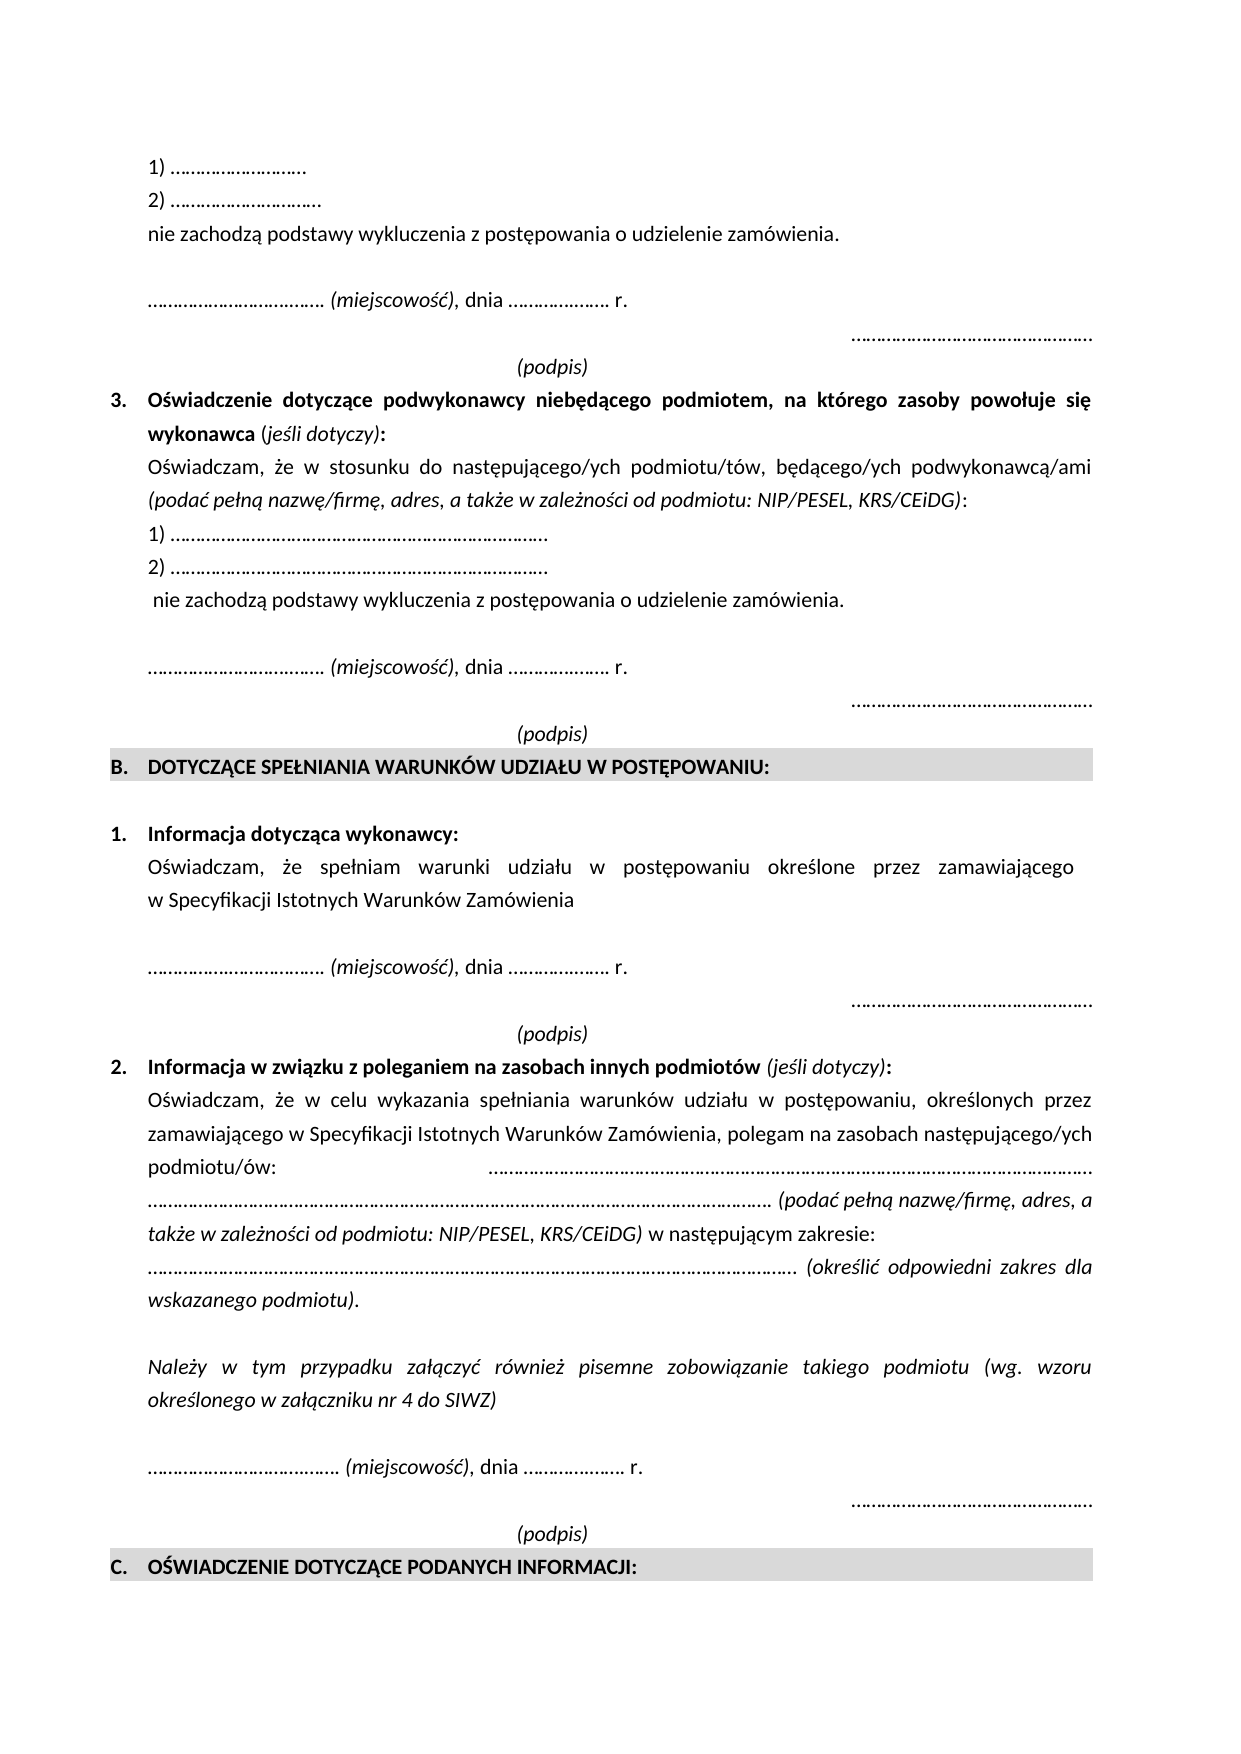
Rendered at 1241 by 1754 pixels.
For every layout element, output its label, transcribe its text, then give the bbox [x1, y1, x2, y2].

text ………………………….……. (miejscowość), dnia ………….……. r. [148, 1448, 1093, 1481]
text Oświadczam, że w celu wykazania spełniania warunków udziału w postępowaniu, określonych przez zamawiającego w Specyfikacji Istotnych Warunków Zamówienia, polegam na zasobach następującego/ych podmiotu/ów: ………………………………………………………………………………………………………… ……………………………………………………………………………………………………………. (podać pełną nazwę/firmę, adres, a także w zależności od podmiotu: NIP/PESEL, KRS/CEiDG) w następującym zakresie: [148, 1081, 1093, 1248]
list OŚWIADCZENIE DOTYCZĄCE PODANYCH INFORMACJI: [110, 1548, 1093, 1581]
text nie zachodzą podstawy wykluczenia z postępowania o udzielenie zamówienia. [148, 214, 1093, 248]
text (podpis) [148, 348, 1093, 381]
text nie zachodzą podstawy wykluczenia z postępowania o udzielenie zamówienia. [148, 581, 1093, 614]
list Oświadczenie dotyczące podwykonawcy niebędącego podmiotem, na którego zasoby powołuje się wykonawca (jeśli dotyczy): [110, 381, 1093, 448]
text 1) ………………………………………………………………… [148, 514, 1093, 548]
text ……………………….……. (miejscowość), dnia ………….……. r. [148, 648, 1093, 681]
text ………………………………………… [148, 681, 1093, 714]
list DOTYCZĄCE SPEŁNIANIA WARUNKÓW UDZIAŁU W POSTĘPOWANIU: [110, 748, 1093, 781]
text ……………………….……. (miejscowość), dnia ………….……. r. [148, 281, 1093, 314]
text ………………………………………… [148, 981, 1093, 1014]
text (podpis) [148, 714, 1093, 748]
text 1) ……………………… [148, 148, 1093, 181]
text ………………………………………… [148, 314, 1093, 348]
text (podpis) [148, 1014, 1093, 1048]
text Należy w tym przypadku załączyć również pisemne zobowiązanie takiego podmiotu (wg. wzoru określonego w załączniku nr 4 do SIWZ) [148, 1348, 1093, 1414]
text (podpis) [148, 1514, 1093, 1548]
text 2) ………………………… [148, 181, 1093, 214]
text ………………………………………………………………………………………………………………… (określić odpowiedni zakres dla wskazanego podmiotu). [148, 1248, 1093, 1314]
text 2) ………………………………………………………………… [148, 548, 1093, 581]
text ………………………………………… [148, 1481, 1093, 1514]
text …………….………………. (miejscowość), dnia ………….……. r. [148, 948, 1093, 981]
list Informacja w związku z poleganiem na zasobach innych podmiotów (jeśli dotyczy): [110, 1048, 1093, 1081]
text Oświadczam, że w stosunku do następującego/ych podmiotu/tów, będącego/ych podwykonawcą/ami (podać pełną nazwę/firmę, adres, a także w zależności od podmiotu: NIP/PESEL, KRS/CEiDG): [148, 448, 1093, 514]
text Oświadczam, że spełniam warunki udziału w postępowaniu określone przez zamawiającego w Specyfikacji Istotnych Warunków Zamówienia [148, 848, 1093, 914]
list Informacja dotycząca wykonawcy: [110, 814, 1093, 848]
